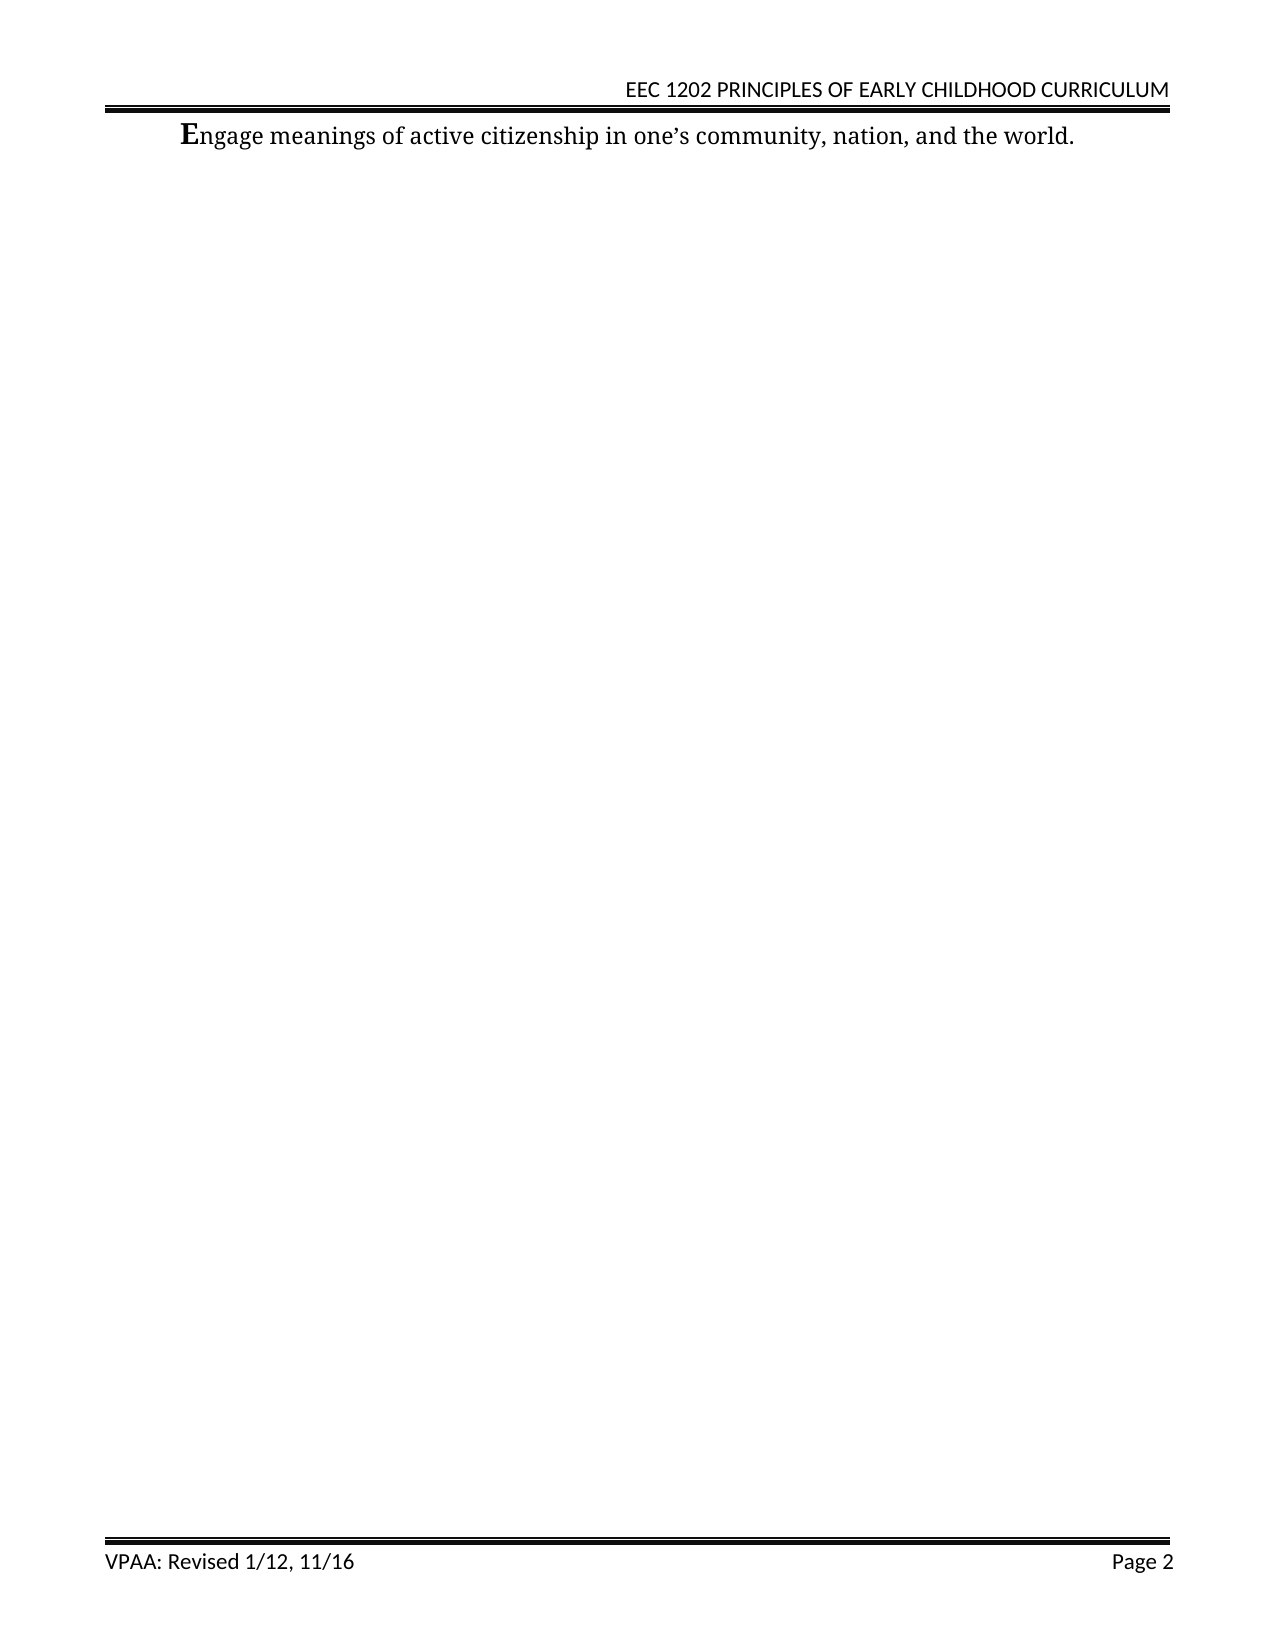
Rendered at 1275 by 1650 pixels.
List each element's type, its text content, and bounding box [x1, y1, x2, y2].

text Engage meanings of active citizenship in one’s community, nation, and the world. [180, 113, 1170, 153]
